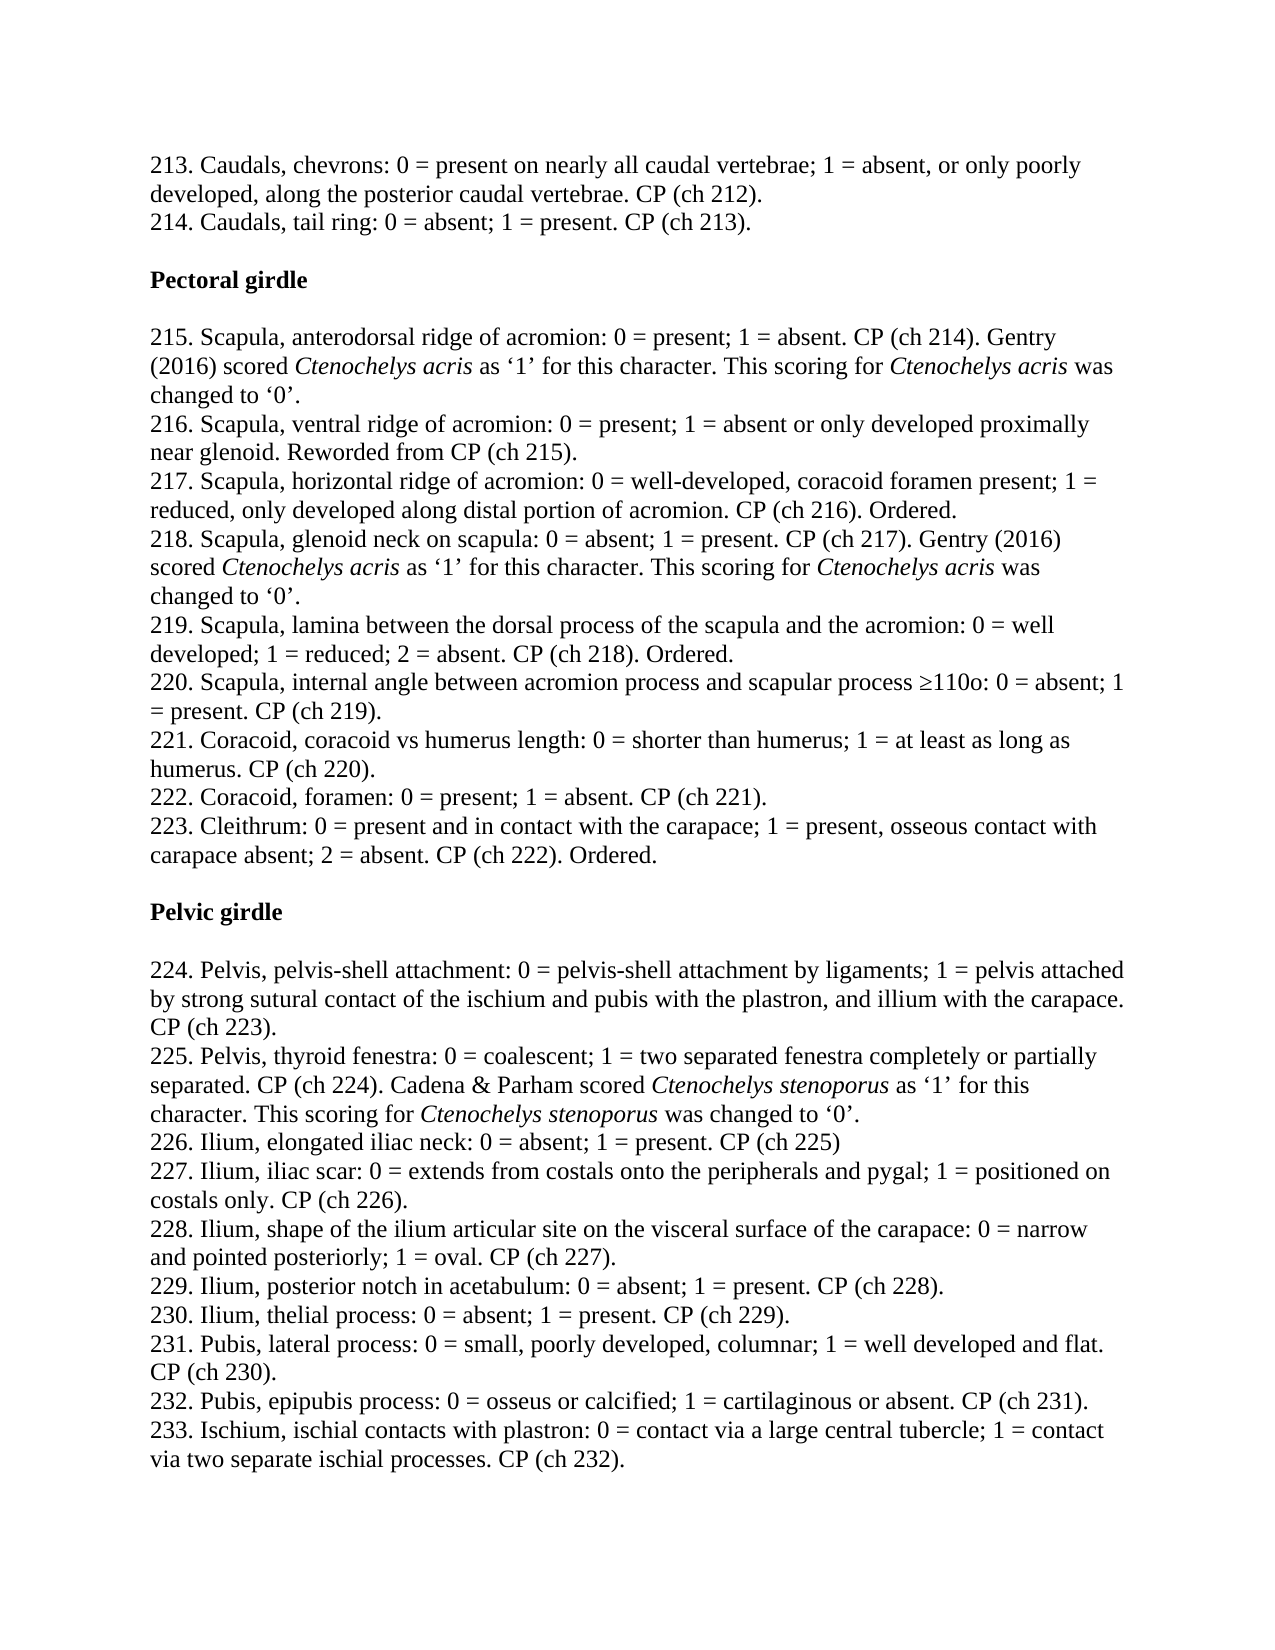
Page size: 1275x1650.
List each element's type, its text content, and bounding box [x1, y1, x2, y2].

text 225. Pelvis, thyroid fenestra: 0 = coalescent; 1 = two separated fenestra completely or partially separated. CP (ch 224). Cadena & Parham scored Ctenochelys stenoporus as ‘1’ for this character. This scoring for Ctenochelys stenoporus was changed to ‘0’. [150, 1041, 1125, 1127]
text 226. Ilium, elongated iliac neck: 0 = absent; 1 = present. CP (ch 225) [150, 1127, 1125, 1156]
text 232. Pubis, epipubis process: 0 = osseus or calcified; 1 = cartilaginous or absent. CP (ch 231). [150, 1386, 1125, 1415]
text 224. Pelvis, pelvis-shell attachment: 0 = pelvis-shell attachment by ligaments; 1 = pelvis attached by strong sutural contact of the ischium and pubis with the plastron, and illium with the carapace. CP (ch 223). [150, 955, 1125, 1041]
text 213. Caudals, chevrons: 0 = present on nearly all caudal vertebrae; 1 = absent, or only poorly developed, along the posterior caudal vertebrae. CP (ch 212). [150, 150, 1125, 207]
text 218. Scapula, glenoid neck on scapula: 0 = absent; 1 = present. CP (ch 217). Gentry (2016) scored Ctenochelys acris as ‘1’ for this character. This scoring for Ctenochelys acris was changed to ‘0’. [150, 524, 1125, 610]
text 219. Scapula, lamina between the dorsal process of the scapula and the acromion: 0 = well developed; 1 = reduced; 2 = absent. CP (ch 218). Ordered. [150, 610, 1125, 667]
text 222. Coracoid, foramen: 0 = present; 1 = absent. CP (ch 221). [150, 782, 1125, 811]
text 217. Scapula, horizontal ridge of acromion: 0 = well-developed, coracoid foramen present; 1 = reduced, only developed along distal portion of acromion. CP (ch 216). Ordered. [150, 466, 1125, 524]
text 223. Cleithrum: 0 = present and in contact with the carapace; 1 = present, osseous contact with carapace absent; 2 = absent. CP (ch 222). Ordered. [150, 811, 1125, 869]
text 228. Ilium, shape of the ilium articular site on the visceral surface of the carapace: 0 = narrow and pointed posteriorly; 1 = oval. CP (ch 227). [150, 1214, 1125, 1271]
text 221. Coracoid, coracoid vs humerus length: 0 = shorter than humerus; 1 = at least as long as humerus. CP (ch 220). [150, 725, 1125, 782]
text Pectoral girdle [150, 265, 1125, 294]
text Pelvic girdle [150, 897, 1125, 926]
text 231. Pubis, lateral process: 0 = small, poorly developed, columnar; 1 = well developed and flat. CP (ch 230). [150, 1329, 1125, 1386]
text 215. Scapula, anterodorsal ridge of acromion: 0 = present; 1 = absent. CP (ch 214). Gentry (2016) scored Ctenochelys acris as ‘1’ for this character. This scoring for Ctenochelys acris was changed to ‘0’. [150, 322, 1125, 409]
text 233. Ischium, ischial contacts with plastron: 0 = contact via a large central tubercle; 1 = contact via two separate ischial processes. CP (ch 232). [150, 1415, 1125, 1472]
text 214. Caudals, tail ring: 0 = absent; 1 = present. CP (ch 213). [150, 207, 1125, 236]
text 220. Scapula, internal angle between acromion process and scapular process ≥110o: 0 = absent; 1 = present. CP (ch 219). [150, 667, 1125, 725]
text 230. Ilium, thelial process: 0 = absent; 1 = present. CP (ch 229). [150, 1300, 1125, 1329]
text 227. Ilium, iliac scar: 0 = extends from costals onto the peripherals and pygal; 1 = positioned on costals only. CP (ch 226). [150, 1156, 1125, 1214]
text 229. Ilium, posterior notch in acetabulum: 0 = absent; 1 = present. CP (ch 228). [150, 1271, 1125, 1300]
text 216. Scapula, ventral ridge of acromion: 0 = present; 1 = absent or only developed proximally near glenoid. Reworded from CP (ch 215). [150, 409, 1125, 466]
